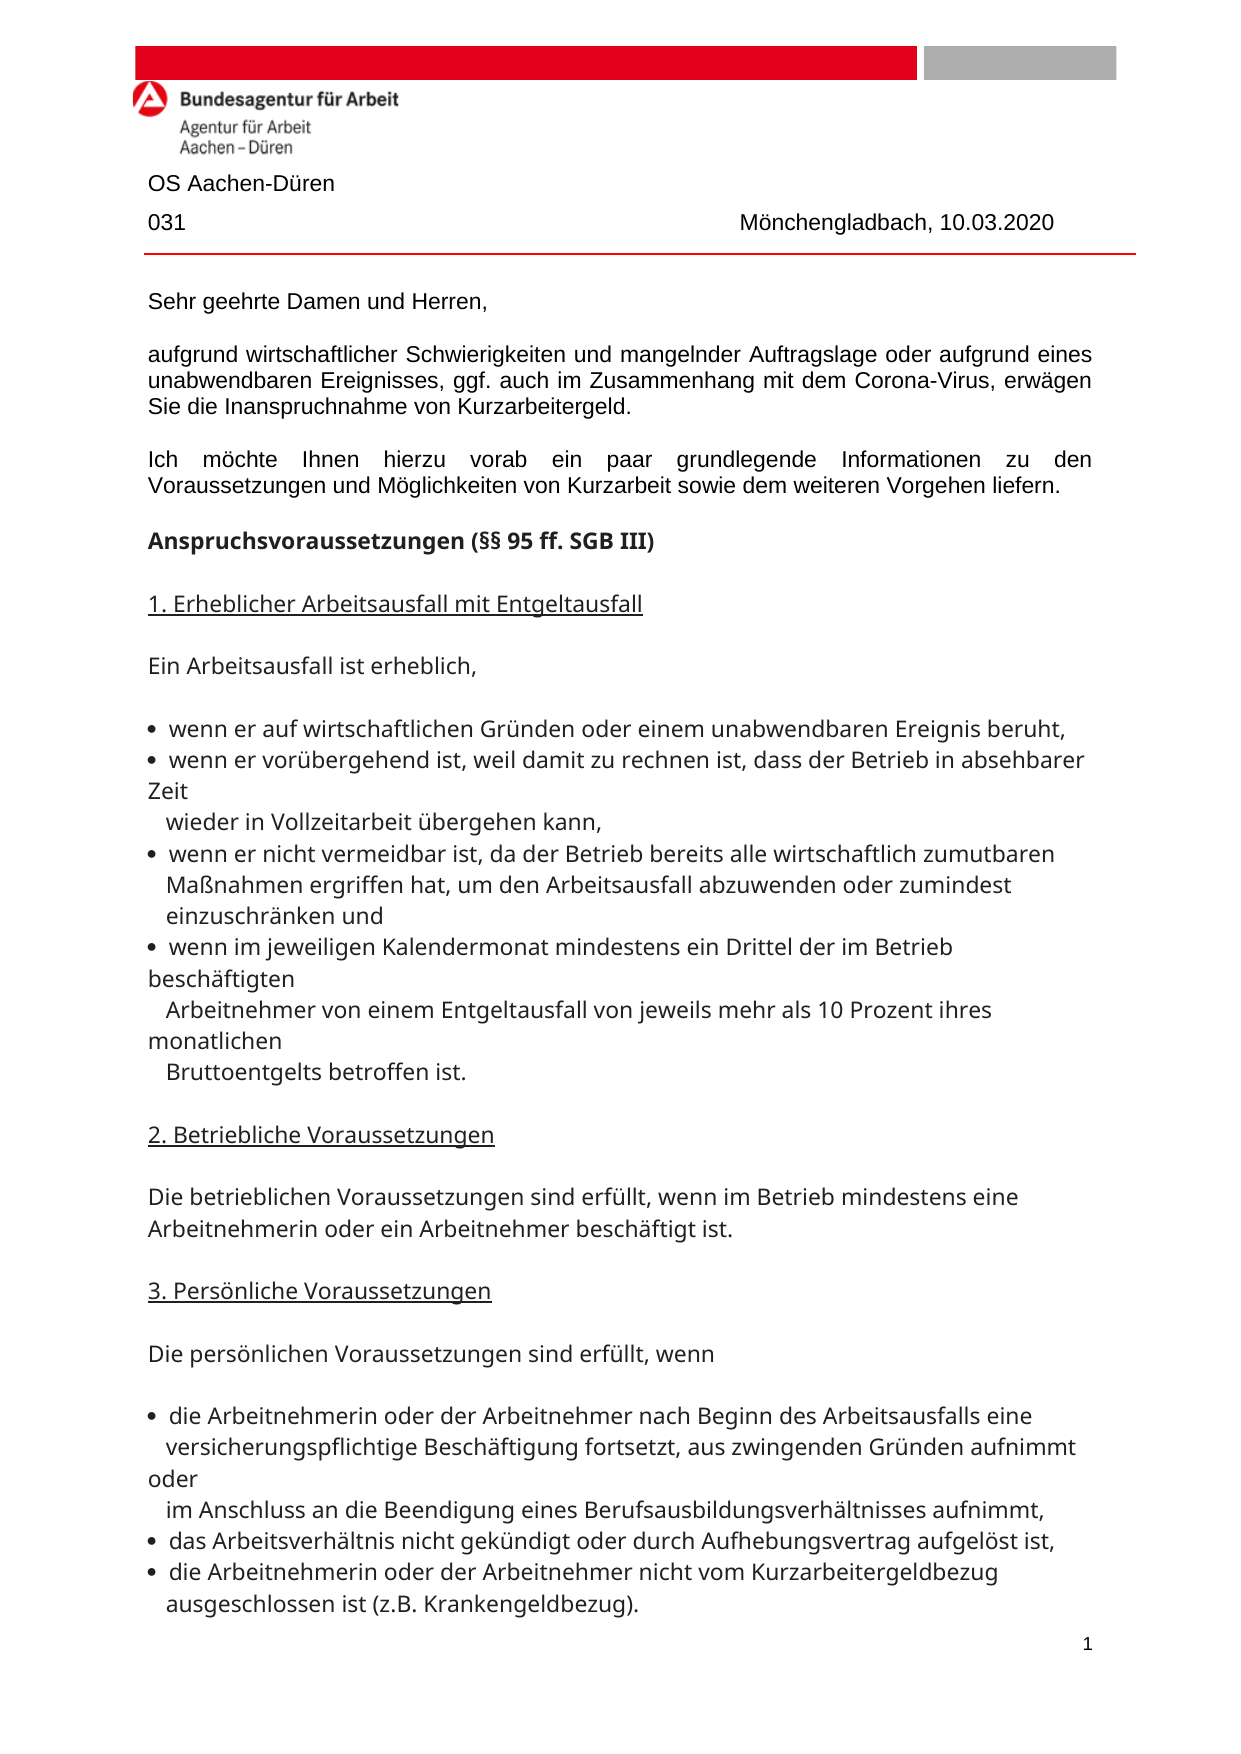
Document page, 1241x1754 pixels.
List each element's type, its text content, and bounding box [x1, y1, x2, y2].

text das Arbeitsverhältnis nicht gekündigt oder durch Aufhebungsvertrag aufgelöst ist, [148, 1525, 1093, 1556]
text Maßnahmen ergriffen hat, um den Arbeitsausfall abzuwenden oder zumindest [148, 869, 1093, 900]
text 2. Betriebliche Voraussetzungen [148, 1119, 1093, 1150]
text wenn er auf wirtschaftlichen Gründen oder einem unabwendbaren Ereignis beruht, [148, 713, 1093, 744]
text ausgeschlossen ist (z.B. Krankengeldbezug). [148, 1588, 1093, 1619]
list Sehr geehrte Damen und Herren, [148, 288, 1093, 314]
text 3. Persönliche Voraussetzungen [148, 1275, 1093, 1306]
text im Anschluss an die Beendigung eines Berufsausbildungsverhältnisses aufnimmt, [148, 1494, 1093, 1525]
text Anspruchsvoraussetzungen (§§ 95 ff. SGB III) [148, 525, 1093, 556]
picture [132, 81, 399, 158]
text 1. Erheblicher Arbeitsausfall mit Entgeltausfall [148, 588, 1093, 619]
list aufgrund wirtschaftlicher Schwierigkeiten und mangelnder Auftragslage oder aufgrund eines unabwendbaren Ereignisses, ggf. auch im Zusammenhang mit dem Corona-Virus, erwägen Sie die Inanspruchnahme von Kurzarbeitergeld. [148, 341, 1093, 420]
text wieder in Vollzeitarbeit übergehen kann, [148, 806, 1093, 838]
text einzuschränken und [148, 900, 1093, 931]
text Bruttoentgelts betroffen ist. [148, 1056, 1093, 1088]
text wenn im jeweiligen Kalendermonat mindestens ein Drittel der im Betrieb beschäftigten [148, 931, 1093, 994]
text wenn er vorübergehend ist, weil damit zu rechnen ist, dass der Betrieb in absehbarer Zeit [148, 744, 1093, 806]
text wenn er nicht vermeidbar ist, da der Betrieb bereits alle wirtschaftlich zumutbaren [148, 838, 1093, 869]
text Arbeitnehmer von einem Entgeltausfall von jeweils mehr als 10 Prozent ihres monatlichen [148, 994, 1093, 1056]
text die Arbeitnehmerin oder der Arbeitnehmer nicht vom Kurzarbeitergeldbezug [148, 1556, 1093, 1588]
text die Arbeitnehmerin oder der Arbeitnehmer nach Beginn des Arbeitsausfalls eine [148, 1400, 1093, 1431]
text Die persönlichen Voraussetzungen sind erfüllt, wenn [148, 1338, 1093, 1369]
text versicherungspflichtige Beschäftigung fortsetzt, aus zwingenden Gründen aufnimmt oder [148, 1431, 1093, 1494]
text Die betrieblichen Voraussetzungen sind erfüllt, wenn im Betrieb mindestens eine Arbeitnehmerin oder ein Arbeitnehmer beschäftigt ist. [148, 1181, 1093, 1244]
text Ein Arbeitsausfall ist erheblich, [148, 650, 1093, 681]
list Ich möchte Ihnen hierzu vorab ein paar grundlegende Informationen zu den Voraussetzungen und Möglichkeiten von Kurzarbeit sowie dem weiteren Vorgehen liefern. [148, 446, 1093, 499]
